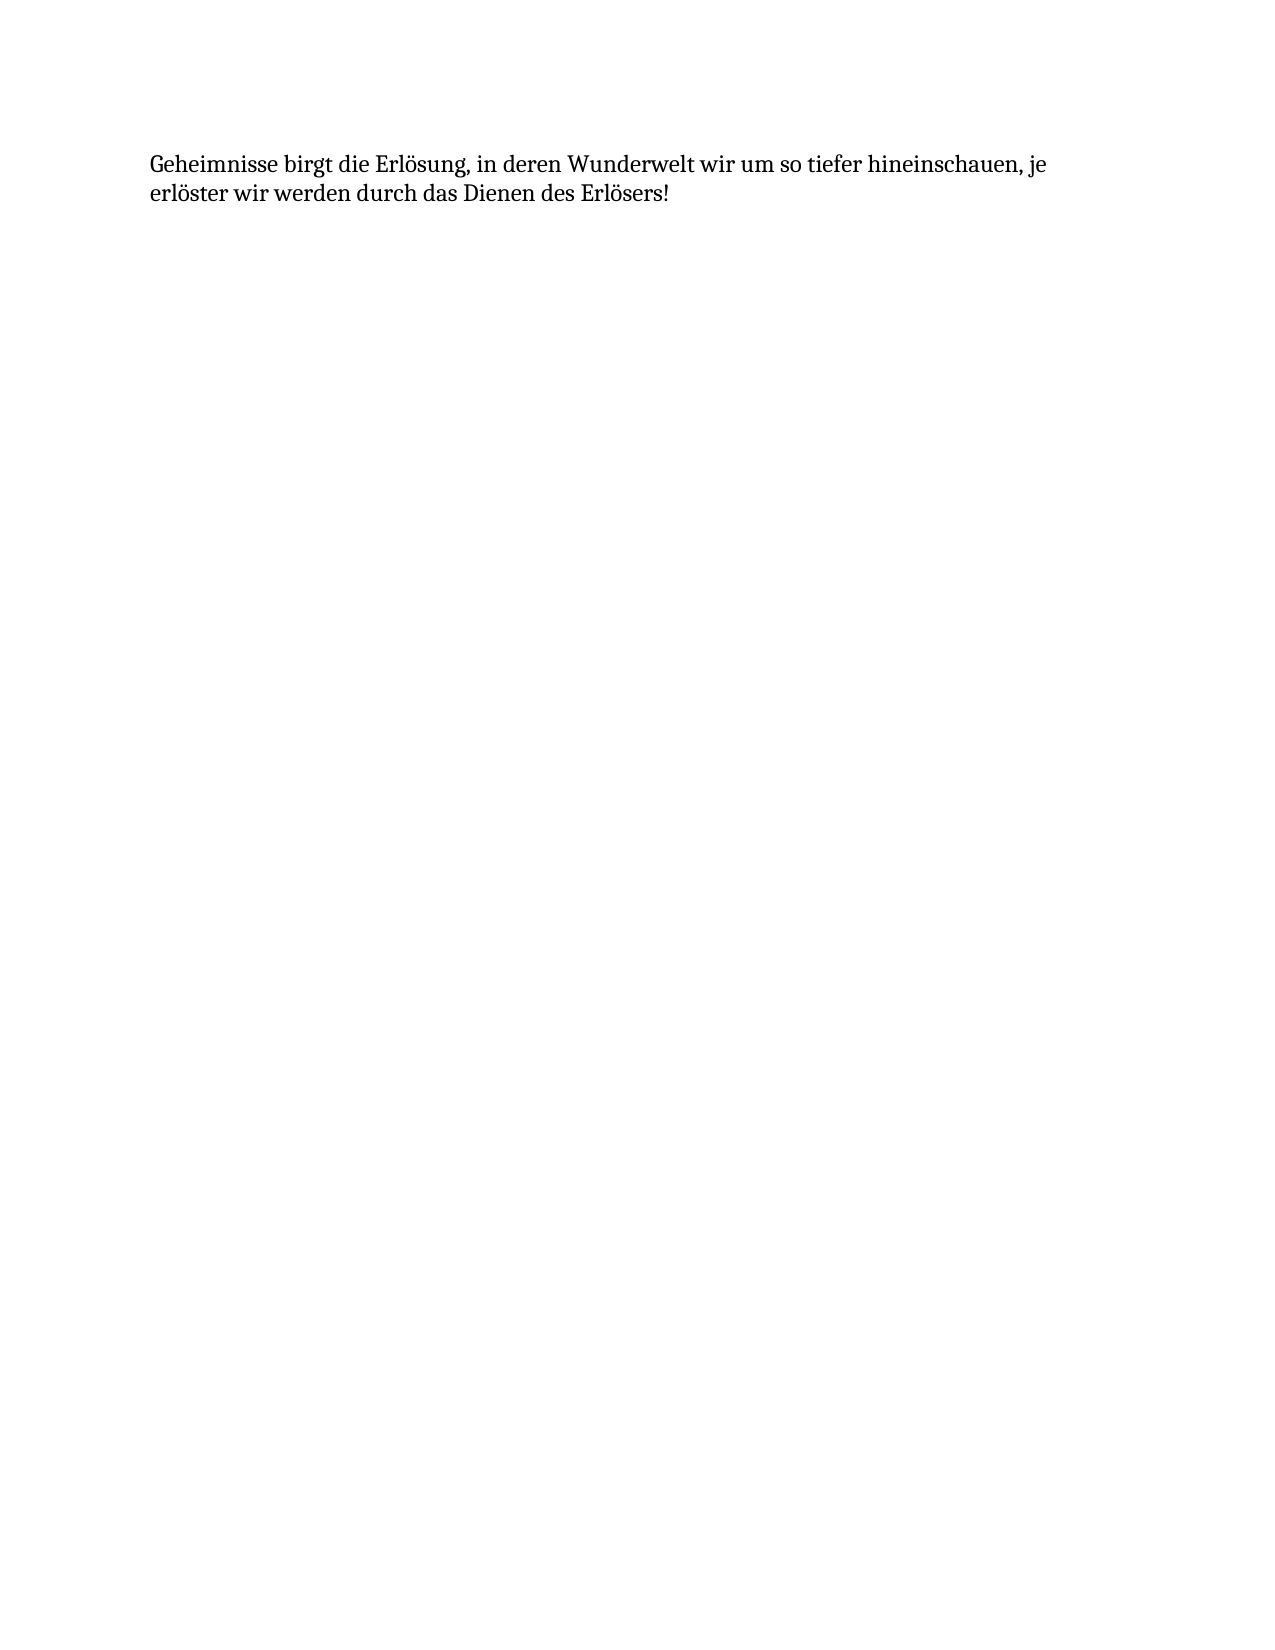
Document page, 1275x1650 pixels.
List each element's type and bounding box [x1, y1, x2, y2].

text [150, 150, 1125, 207]
